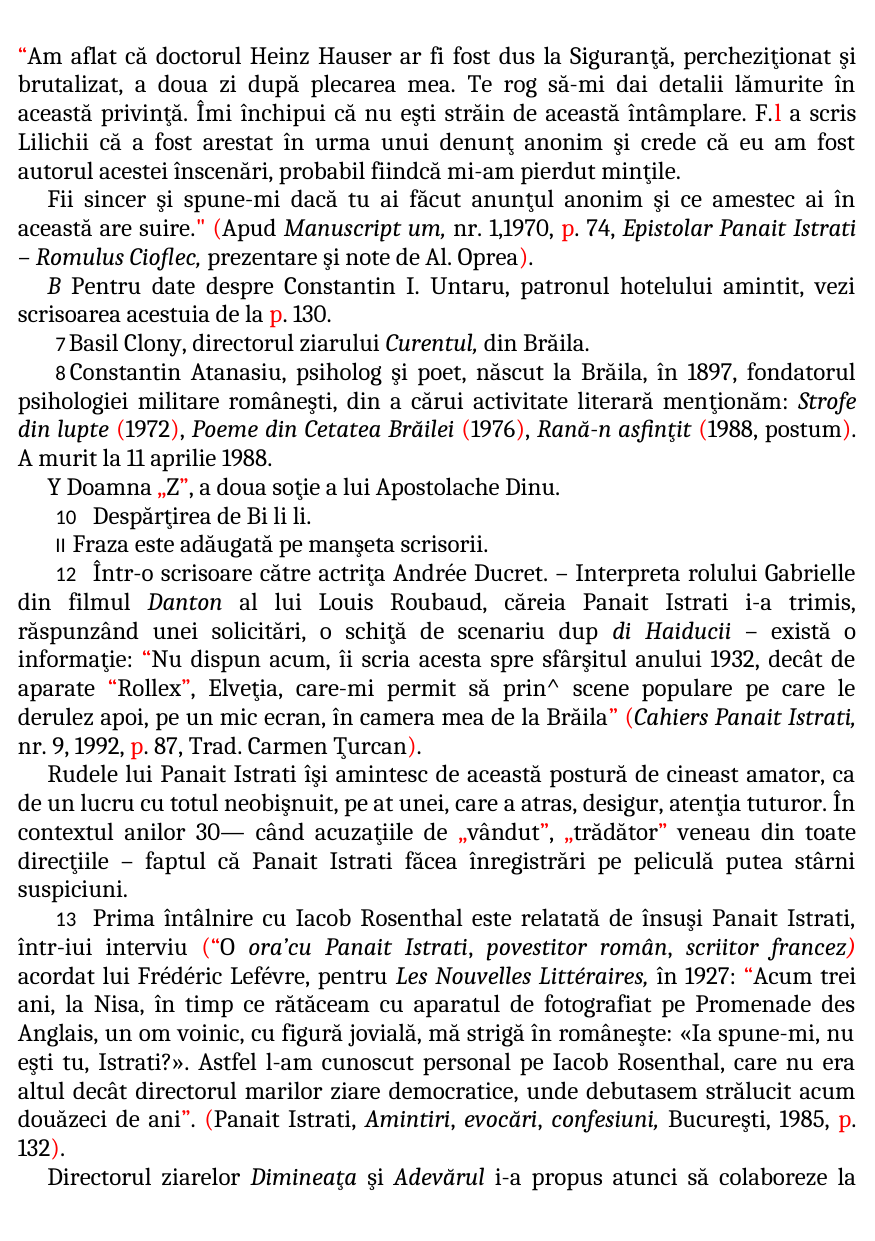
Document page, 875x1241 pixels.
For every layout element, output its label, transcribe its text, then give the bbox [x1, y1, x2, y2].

text Rudele lui Panait Istrati îşi amintesc de această postură de cineast amator, ca de un lucru cu totul neobişnuit, pe at unei, care a atras, desigur, atenţia tuturor. În contextul anilor 30— când acuzaţiile de „vândut”, „trădător” veneau din toate direcţiile – faptul că Panait Istrati făcea înregistrări pe peliculă putea stârni suspiciuni. [18, 760, 856, 904]
text Fii sincer şi spune-mi dacă tu ai făcut anunţul anonim şi ce amestec ai în această are suire." (Apud Manuscript um, nr. 1,1970, p. 74, Epistolar Panait Istrati – Romulus Cioflec, prezentare şi note de Al. Oprea). [18, 185, 856, 272]
list Basil Clony, directorul ziarului Curentul, din Brăila. [18, 329, 856, 358]
list Despărţirea de Bi li li. [18, 502, 856, 530]
text Y Doamna „Z”, a doua soţie a lui Apostolache Dinu. [18, 473, 856, 502]
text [18, 1163, 856, 1192]
list Fraza este adăugată pe manşeta scrisorii. [18, 530, 856, 559]
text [18, 42, 856, 185]
list Într-o scrisoare către actriţa Andrée Ducret. – Interpreta rolului Gabrielle din filmul Danton al lui Louis Roubaud, căreia Panait Istrati i-a trimis, răspunzând unei solicitări, o schiţă de scenariu dup di Haiducii – există o informaţie: “Nu dispun acum, îi scria acesta spre sfârşitul anului 1932, decât de aparate “Rollex”, Elveţia, care-mi permit să prin^ scene populare pe care le derulez apoi, pe un mic ecran, în camera mea de la Brăila” (Cahiers Panait Istrati, nr. 9, 1992, p. 87, Trad. Carmen Ţurcan). [18, 559, 856, 760]
list Prima întâlnire cu Iacob Rosenthal este relatată de însuşi Panait Istrati, într-iui interviu (“O ora’cu Panait Istrati, povestitor român, scriitor francez) acordat lui Frédéric Lefévre, pentru Les Nouvelles Littéraires, în 1927: “Acum trei ani, la Nisa, în timp ce rătăceam cu aparatul de fotografiat pe Promenade des Anglais, un om voinic, cu figură jovială, mă strigă în româneşte: «Ia spune-mi, nu eşti tu, Istrati?». Astfel l-am cunoscut personal pe Iacob Rosenthal, care nu era altul decât directorul marilor ziare democratice, unde debutasem strălucit acum douăzeci de ani”. (Panait Istrati, Amintiri, evocări, confesiuni, Bucureşti, 1985, p. 132). [18, 904, 856, 1163]
text B Pentru date despre Constantin I. Untaru, patronul hotelului amintit, vezi scrisoarea acestuia de la p. 130. [18, 272, 856, 329]
list Constantin Atanasiu, psiholog şi poet, născut la Brăila, în 1897, fondatorul psihologiei militare româneşti, din a cărui activitate literară menţionăm: Strofe din lupte (1972), Poeme din Cetatea Brăilei (1976), Rană-n asfinţit (1988, postum). A murit la 11 aprilie 1988. [18, 358, 856, 473]
